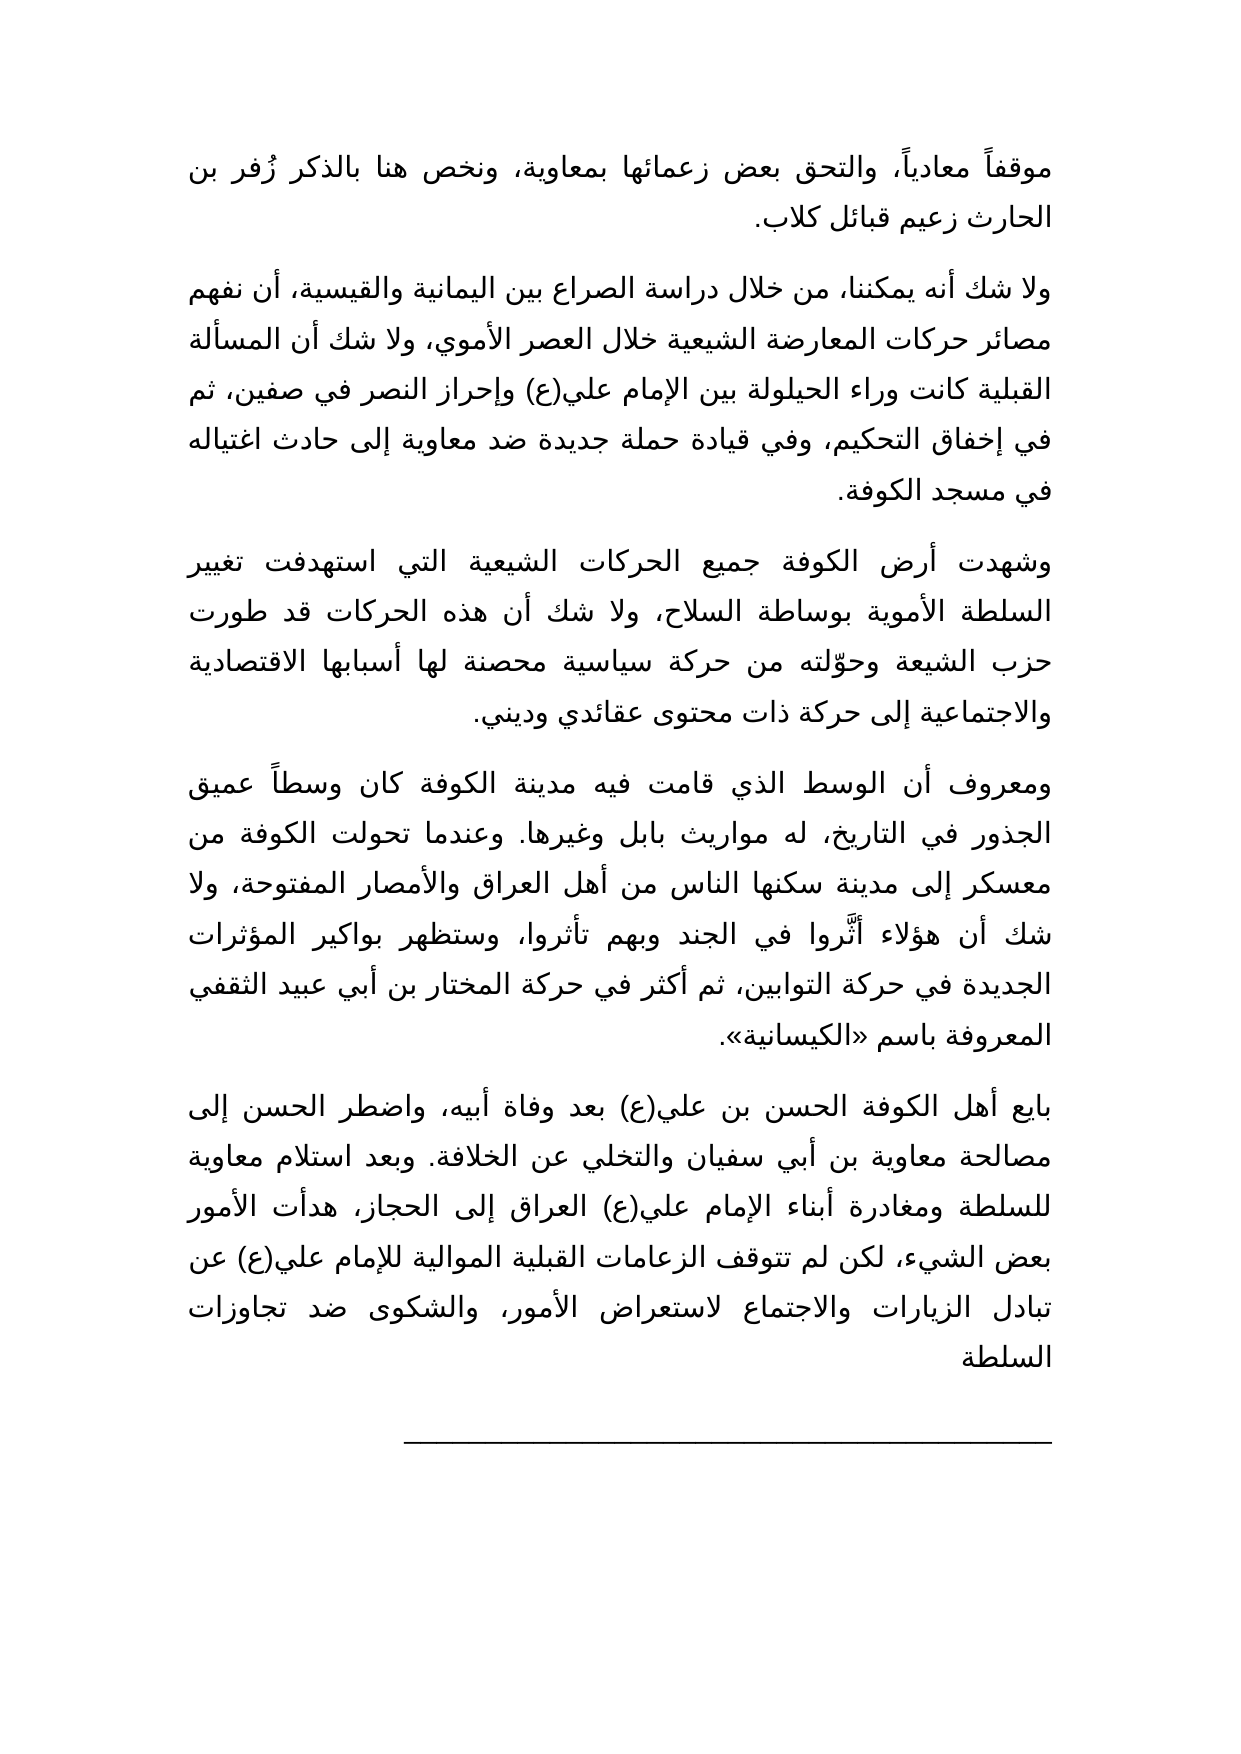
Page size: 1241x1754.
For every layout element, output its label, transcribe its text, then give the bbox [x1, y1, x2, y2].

text ولا شك أنه يمكننا، من خلال دراسة الصراع بين اليمانية والقيسية، أن نفهم مصائر حركات المعارضة الشيعية خلال العصر الأموي، ولا شك أن المسألة القبلية كانت وراء الحيلولة بين الإمام علي(ع) وإحراز النصر في صفين، ثم في إخفاق التحكيم، وفي قيادة حملة جديدة ضد معاوية إلى حادث اغتياله في مسجد الكوفة. [187, 271, 1053, 506]
text وشهدت أرض الكوفة جميع الحركات الشيعية التي استهدفت تغيير السلطة الأموية بوساطة السلاح، ولا شك أن هذه الحركات قد طورت حزب الشيعة وحوّلته من حركة سياسية محصنة لها أسبابها الاقتصادية والاجتماعية إلى حركة ذات محتوى عقائدي وديني. [187, 544, 1053, 728]
text بايع أهل الكوفة الحسن بن علي(ع) بعد وفاة أبيه، واضطر الحسن إلى مصالحة معاوية بن أبي سفيان والتخلي عن الخلافة. وبعد استلام معاوية للسلطة ومغادرة أبناء الإمام علي(ع) العراق إلى الحجاز، هدأت الأمور بعض الشي‏ء، لكن لم تتوقف الزعامات القبلية الموالية للإمام علي(ع) عن تبادل الزيارات والاجتماع لاستعراض الأمور، والشكوى ضد تجاوزات السلطة [187, 1089, 1053, 1374]
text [187, 150, 1053, 234]
text ومعروف أن الوسط الذي قامت فيه مدينة الكوفة كان وسطاً عميق الجذور في التاريخ، له مواريث بابل وغيرها. وعندما تحولت الكوفة من معسكر إلى مدينة سكنها الناس من أهل العراق والأمصار المفتوحة، ولا شك أن هؤلاء أثَّروا في الجند وبهم تأثروا، وستظهر بواكير المؤثرات الجديدة في حركة التوابين، ثم أكثر في حركة المختار بن أبي عبيد الثقفي المعروفة باسم «الكيسانية». [187, 766, 1053, 1051]
text ________________________________________ [187, 1411, 1053, 1445]
